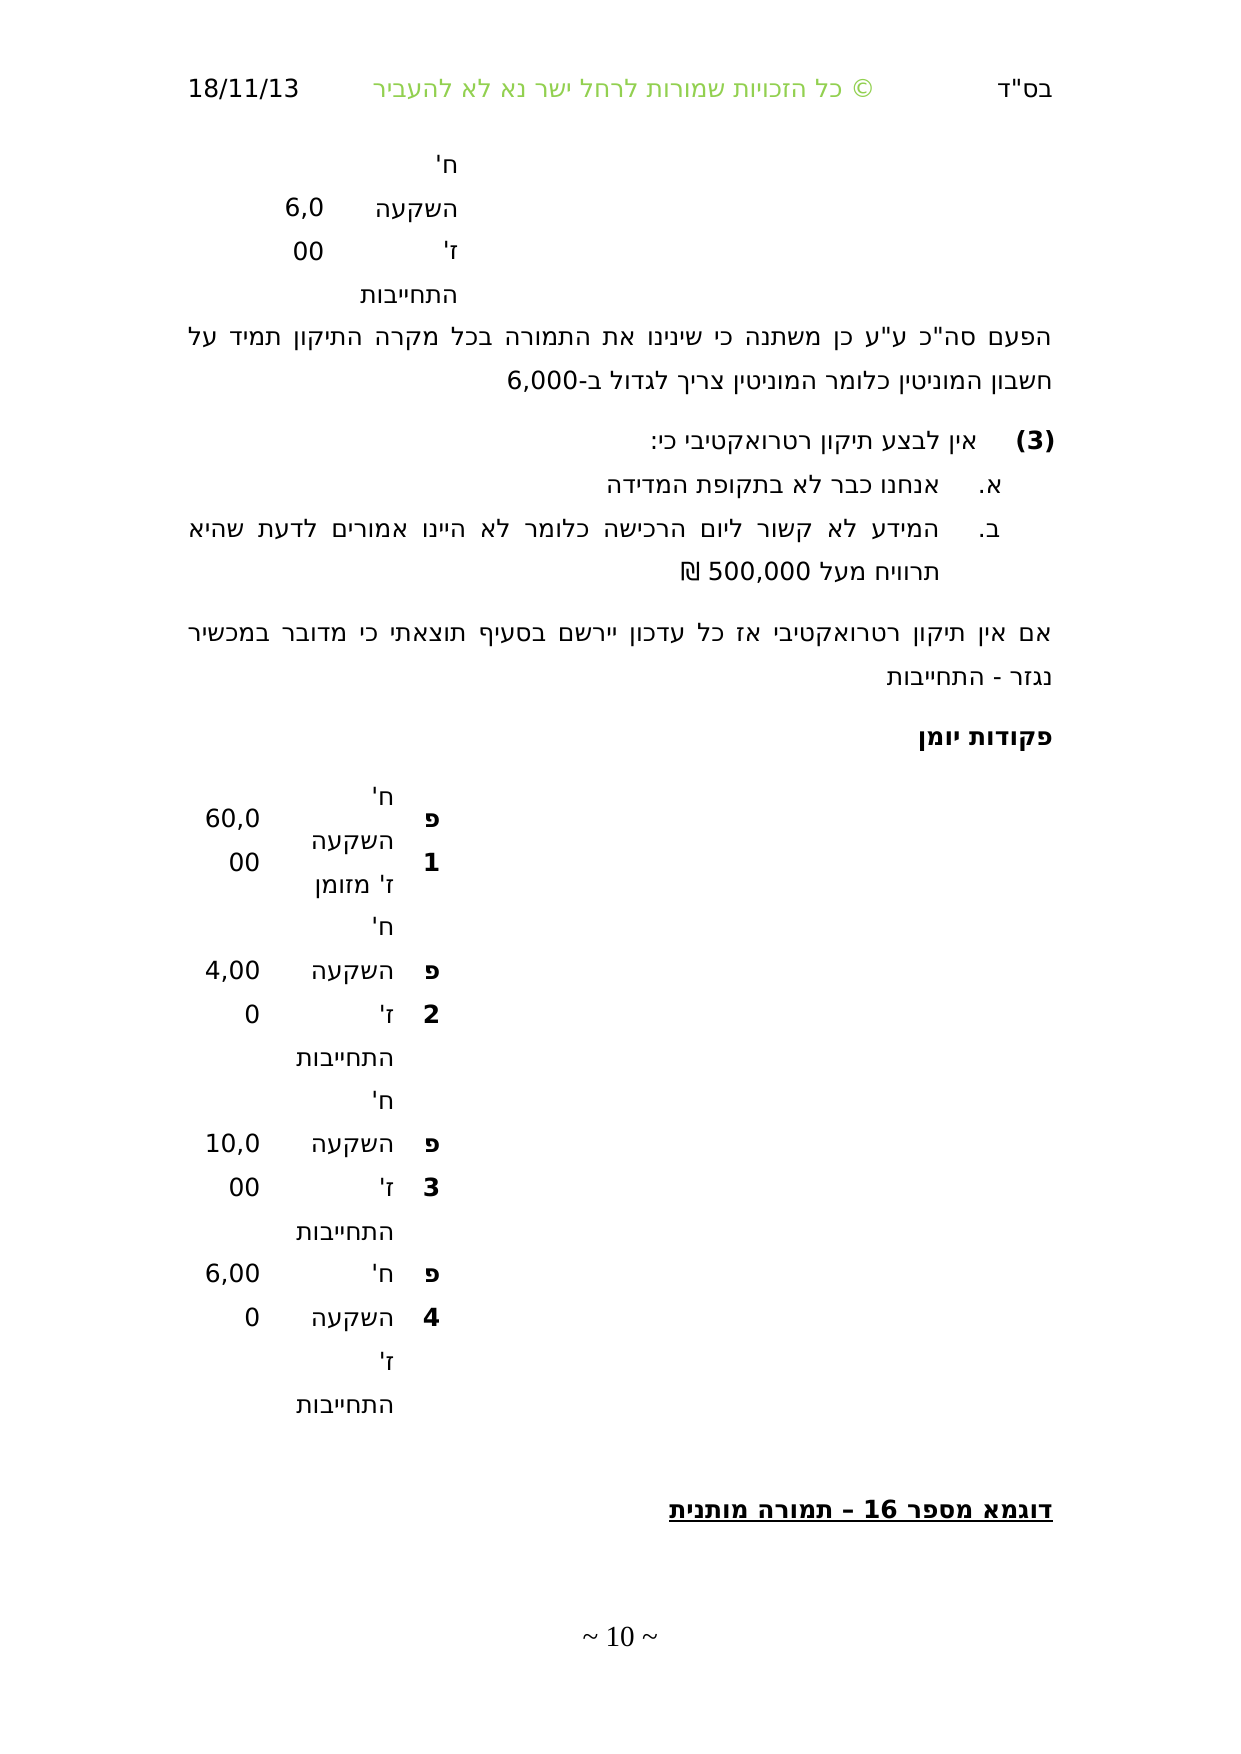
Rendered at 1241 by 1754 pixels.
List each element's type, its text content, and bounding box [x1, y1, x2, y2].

list אנחנו כבר לא בתקופת המדידה [187, 470, 978, 499]
table_cell ח' השקעה ז' התחייבות [272, 1259, 406, 1433]
text הפעם סה"כ ע"ע כן משתנה כי שינינו את התמורה בכל מקרה התיקון תמיד על חשבון המוניטין כלומר המוניטין צריך לגדול ב-6,000 [187, 322, 1053, 395]
table_header פ1 [406, 783, 452, 912]
list המידע לא קשור ליום הרכישה כלומר לא היינו אמורים לדעת שהיא תרוויח מעל 500,000 ₪ [187, 514, 978, 587]
table_cell ח' השקעה ז' התחייבות [272, 1086, 406, 1259]
table_header 6,000 [263, 150, 336, 322]
text פקודות יומן [187, 722, 1053, 751]
table_cell ח' השקעה ז' התחייבות [272, 912, 406, 1086]
table_cell פ3 [406, 1086, 452, 1259]
table_cell ז' התחייבות [336, 236, 469, 322]
table_cell פ2 [406, 912, 452, 1086]
table_cell 10,000 [188, 1086, 272, 1259]
table_cell פ4 [406, 1259, 452, 1433]
table_cell 6,000 [188, 1259, 272, 1433]
table_header ח' השקעה [336, 150, 469, 236]
table_header ח' השקעה ז' מזומן [272, 783, 406, 912]
text אם אין תיקון רטרואקטיבי אז כל עדכון יירשם בסעיף תוצאתי כי מדובר במכשיר נגזר - התחייבות [187, 618, 1053, 691]
text דוגמא מספר 16 – תמורה מותנית [187, 1495, 1053, 1524]
table_cell 4,000 [188, 912, 272, 1086]
list אין לבצע תיקון רטרואקטיבי כי: [187, 426, 1015, 455]
table_header 60,000 [188, 783, 272, 912]
